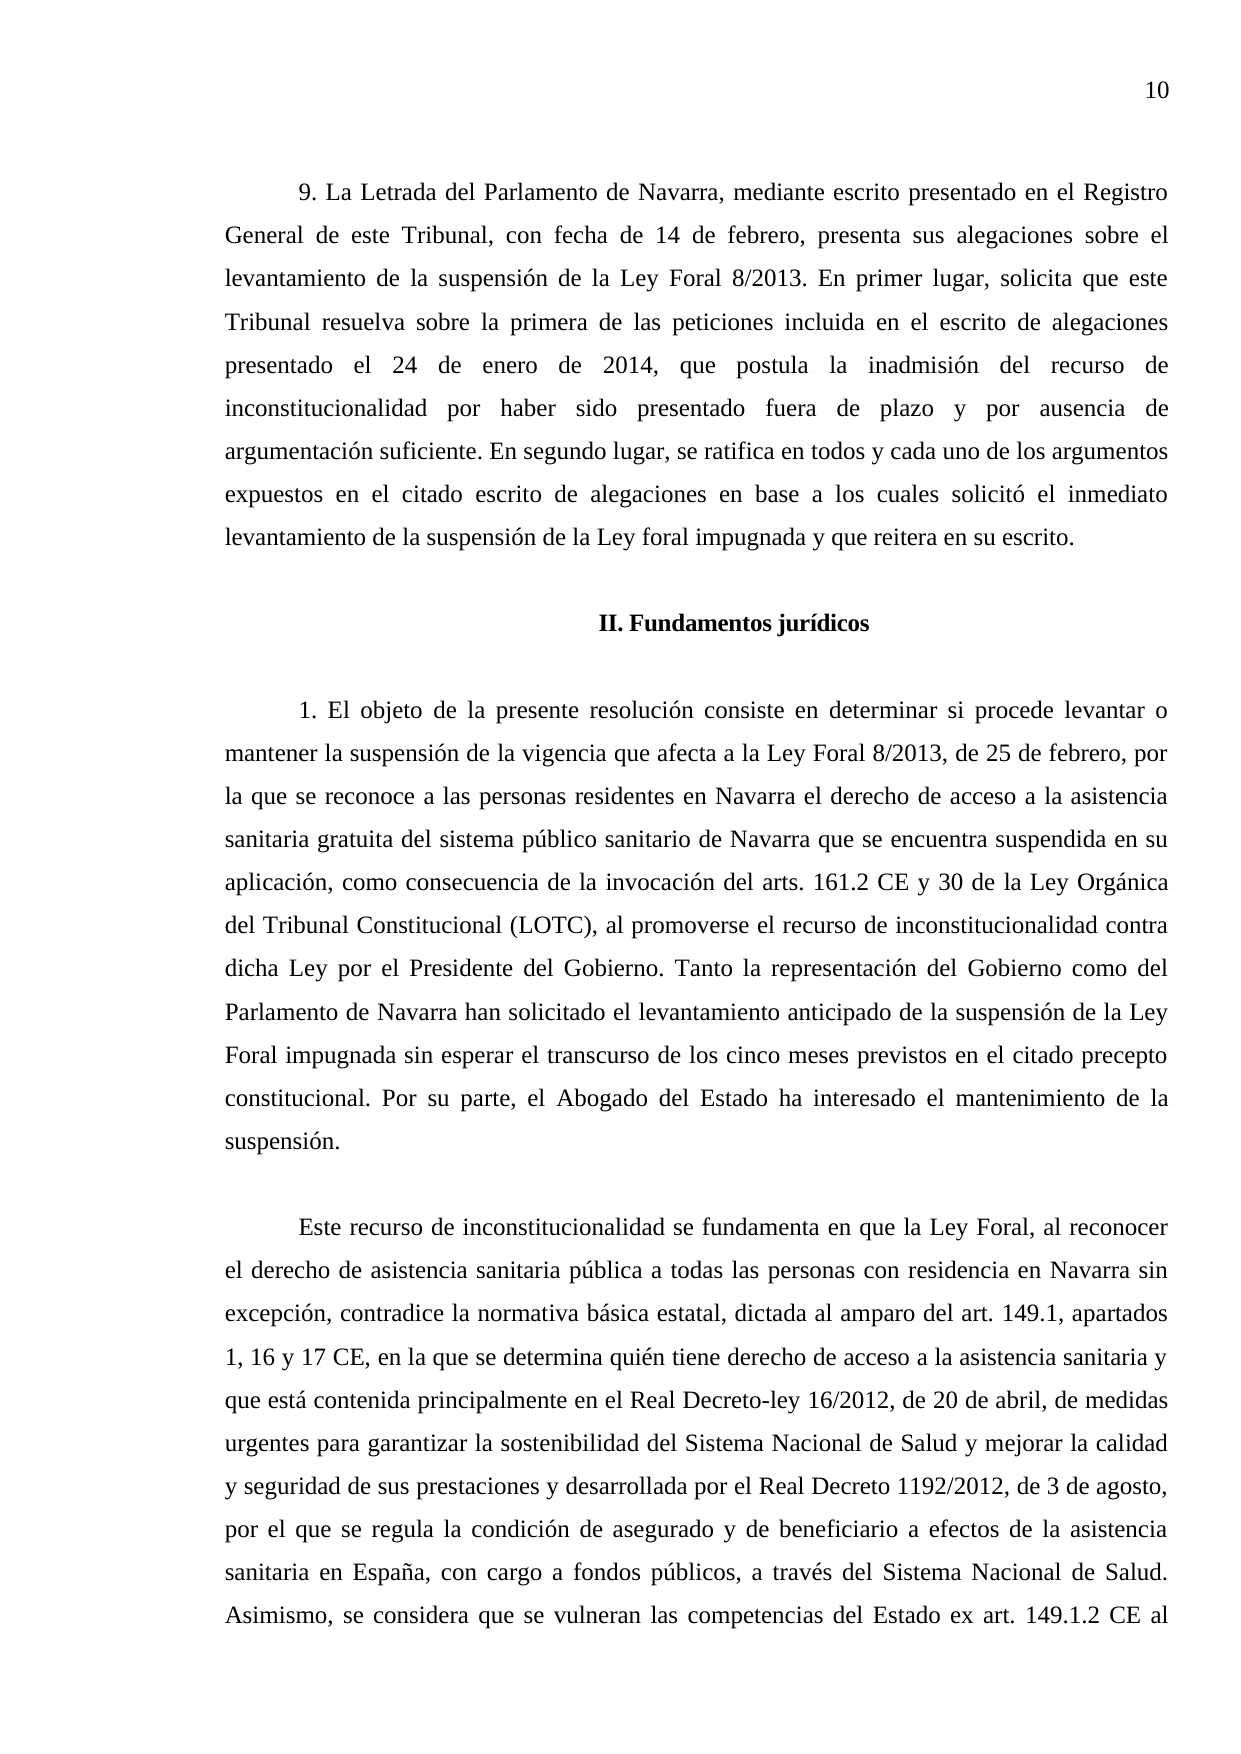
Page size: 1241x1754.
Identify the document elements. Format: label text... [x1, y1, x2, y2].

text 9. La Letrada del Parlamento de Navarra, mediante escrito presentado en el Registro General de este Tribunal, con fecha de 14 de febrero, presenta sus alegaciones sobre el levantamiento de la suspensión de la Ley Foral 8/2013. En primer lugar, solicita que este Tribunal resuelva sobre la primera de las peticiones incluida en el escrito de alegaciones presentado el 24 de enero de 2014, que postula la inadmisión del recurso de inconstitucionalidad por haber sido presentado fuera de plazo y por ausencia de argumentación suficiente. En segundo lugar, se ratifica en todos y cada uno de los argumentos expuestos en el citado escrito de alegaciones en base a los cuales solicitó el inmediato levantamiento de la suspensión de la Ley foral impugnada y que reitera en su escrito. [224, 177, 1169, 551]
text 1. El objeto de la presente resolución consiste en determinar si procede levantar o mantener la suspensión de la vigencia que afecta a la Ley Foral 8/2013, de 25 de febrero, por la que se reconoce a las personas residentes en Navarra el derecho de acceso a la asistencia sanitaria gratuita del sistema público sanitario de Navarra que se encuentra suspendida en su aplicación, como consecuencia de la invocación del arts. 161.2 CE y 30 de la Ley Orgánica del Tribunal Constitucional (LOTC), al promoverse el recurso de inconstitucionalidad contra dicha Ley por el Presidente del Gobierno. Tanto la representación del Gobierno como del Parlamento de Navarra han solicitado el levantamiento anticipado de la suspensión de la Ley Foral impugnada sin esperar el transcurso de los cinco meses previstos en el citado precepto constitucional. Por su parte, el Abogado del Estado ha interesado el mantenimiento de la suspensión. [224, 695, 1169, 1155]
subtitle II. Fundamentos jurídicos [224, 608, 1169, 637]
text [224, 1212, 1169, 1629]
